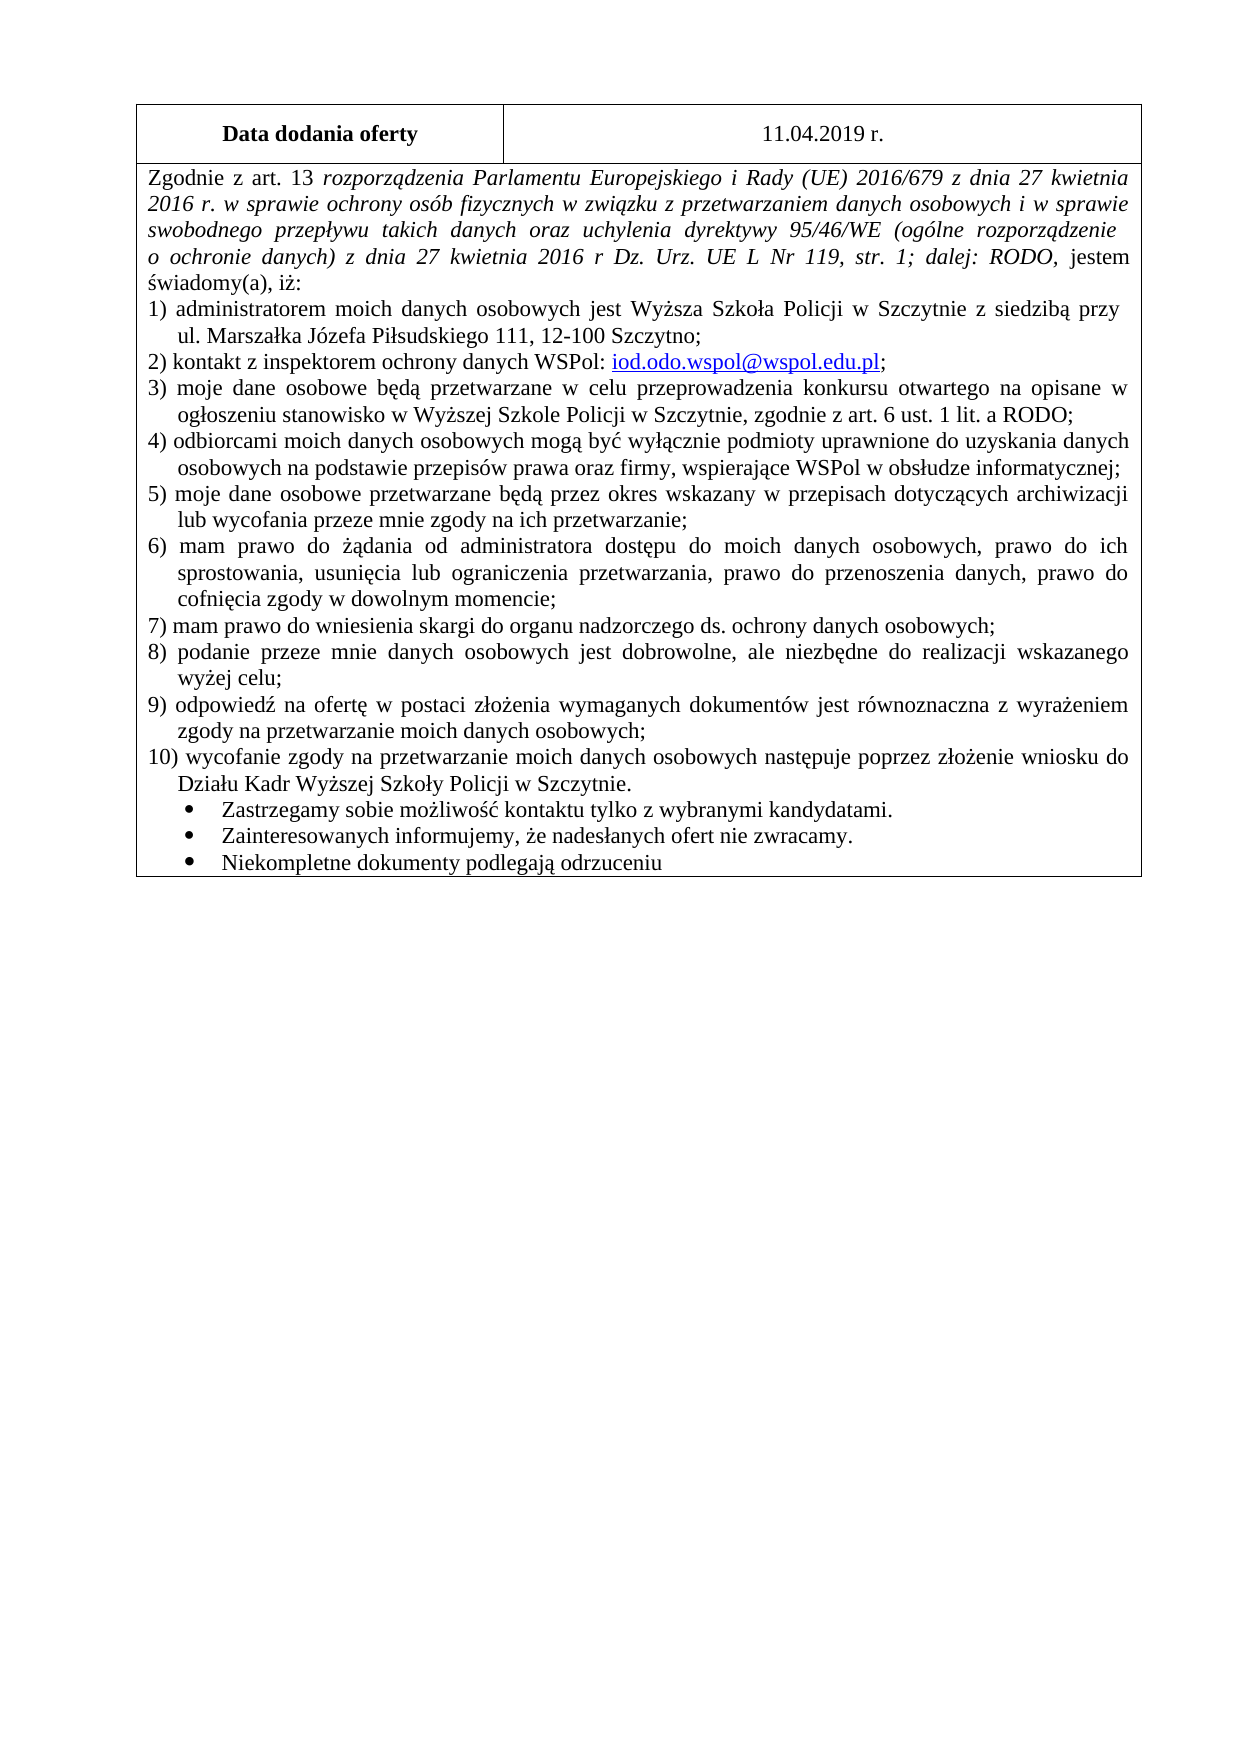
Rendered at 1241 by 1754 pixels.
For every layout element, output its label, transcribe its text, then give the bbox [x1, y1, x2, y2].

table_cell 11.04.2019 r. [504, 105, 1141, 163]
table_cell Data dodania oferty [137, 105, 503, 163]
table_cell Zgodnie z art. 13 rozporządzenia Parlamentu Europejskiego i Rady (UE) 2016/679 z dnia 27 kwietnia 2016 r. w sprawie ochrony osób fizycznych w związku z przetwarzaniem danych osobowych i w sprawie swobodnego przepływu takich danych oraz uchylenia dyrektywy 95/46/WE (ogólne rozporządzenie o ochronie danych) z dnia 27 kwietnia 2016 r Dz. Urz. UE L Nr 119, str. 1; dalej: RODO, jestem świadomy(a), iż: 1) administratorem moich danych osobowych jest Wyższa Szkoła Policji w Szczytnie z siedzibą przy ul. Marszałka Józefa Piłsudskiego 111, 12-100 Szczytno; 2) kontakt z inspektorem ochrony danych WSPol: iod.odo.wspol@wspol.edu.pl; 3) moje dane osobowe będą przetwarzane w celu przeprowadzenia konkursu otwartego na opisane w ogłoszeniu stanowisko w Wyższej Szkole Policji w Szczytnie, zgodnie z art. 6 ust. 1 lit. a RODO; 4) odbiorcami moich danych osobowych mogą być wyłącznie podmioty uprawnione do uzyskania danych osobowych na podstawie przepisów prawa oraz firmy, wspierające WSPol w obsłudze informatycznej; 5) moje dane osobowe przetwarzane będą przez okres wskazany w przepisach dotyczących archiwizacji lub wycofania przeze mnie zgody na ich przetwarzanie; 6) mam prawo do żądania od administratora dostępu do moich danych osobowych, prawo do ich sprostowania, usunięcia lub ograniczenia przetwarzania, prawo do przenoszenia danych, prawo do cofnięcia zgody w dowolnym momencie; 7) mam prawo do wniesienia skargi do organu nadzorczego ds. ochrony danych osobowych; 8) podanie przeze mnie danych osobowych jest dobrowolne, ale niezbędne do realizacji wskazanego wyżej celu; 9) odpowiedź na ofertę w postaci złożenia wymaganych dokumentów jest równoznaczna z wyrażeniem zgody na przetwarzanie moich danych osobowych; 10) wycofanie zgody na przetwarzanie moich danych osobowych następuje poprzez złożenie wniosku do Działu Kadr Wyższej Szkoły Policji w Szczytnie. Zastrzegamy sobie możliwość kontaktu tylko z wybranymi kandydatami. Zainteresowanych informujemy, że nadesłanych ofert nie zwracamy. Niekompletne dokumenty podlegają odrzuceniu [137, 164, 1141, 876]
